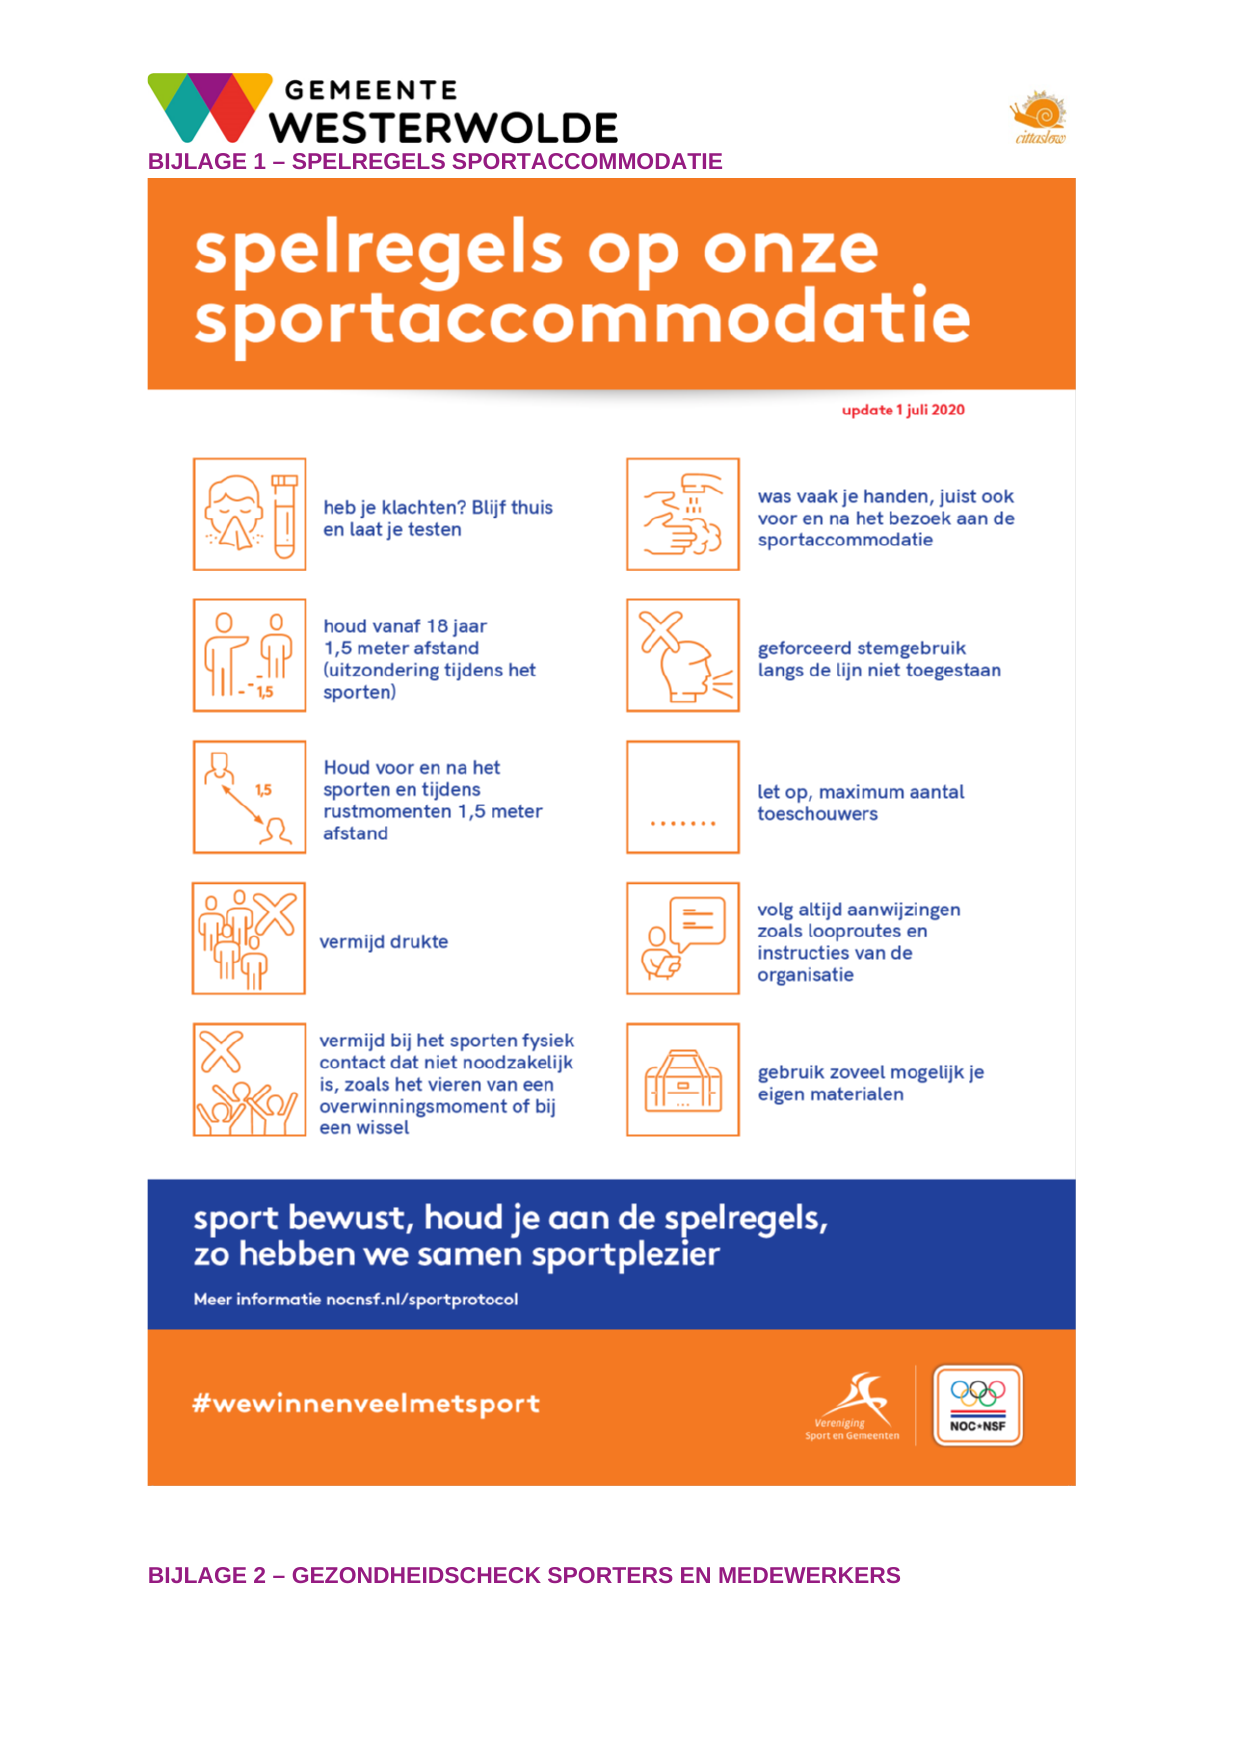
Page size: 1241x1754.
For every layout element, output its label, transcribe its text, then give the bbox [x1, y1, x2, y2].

picture [147, 73, 618, 144]
picture [147, 178, 1076, 1486]
text BIJLAGE 2 – GEZONDHEIDSCHECK SPORTERS EN MEDEWERKERS [148, 1562, 1093, 1588]
picture [1007, 84, 1070, 144]
